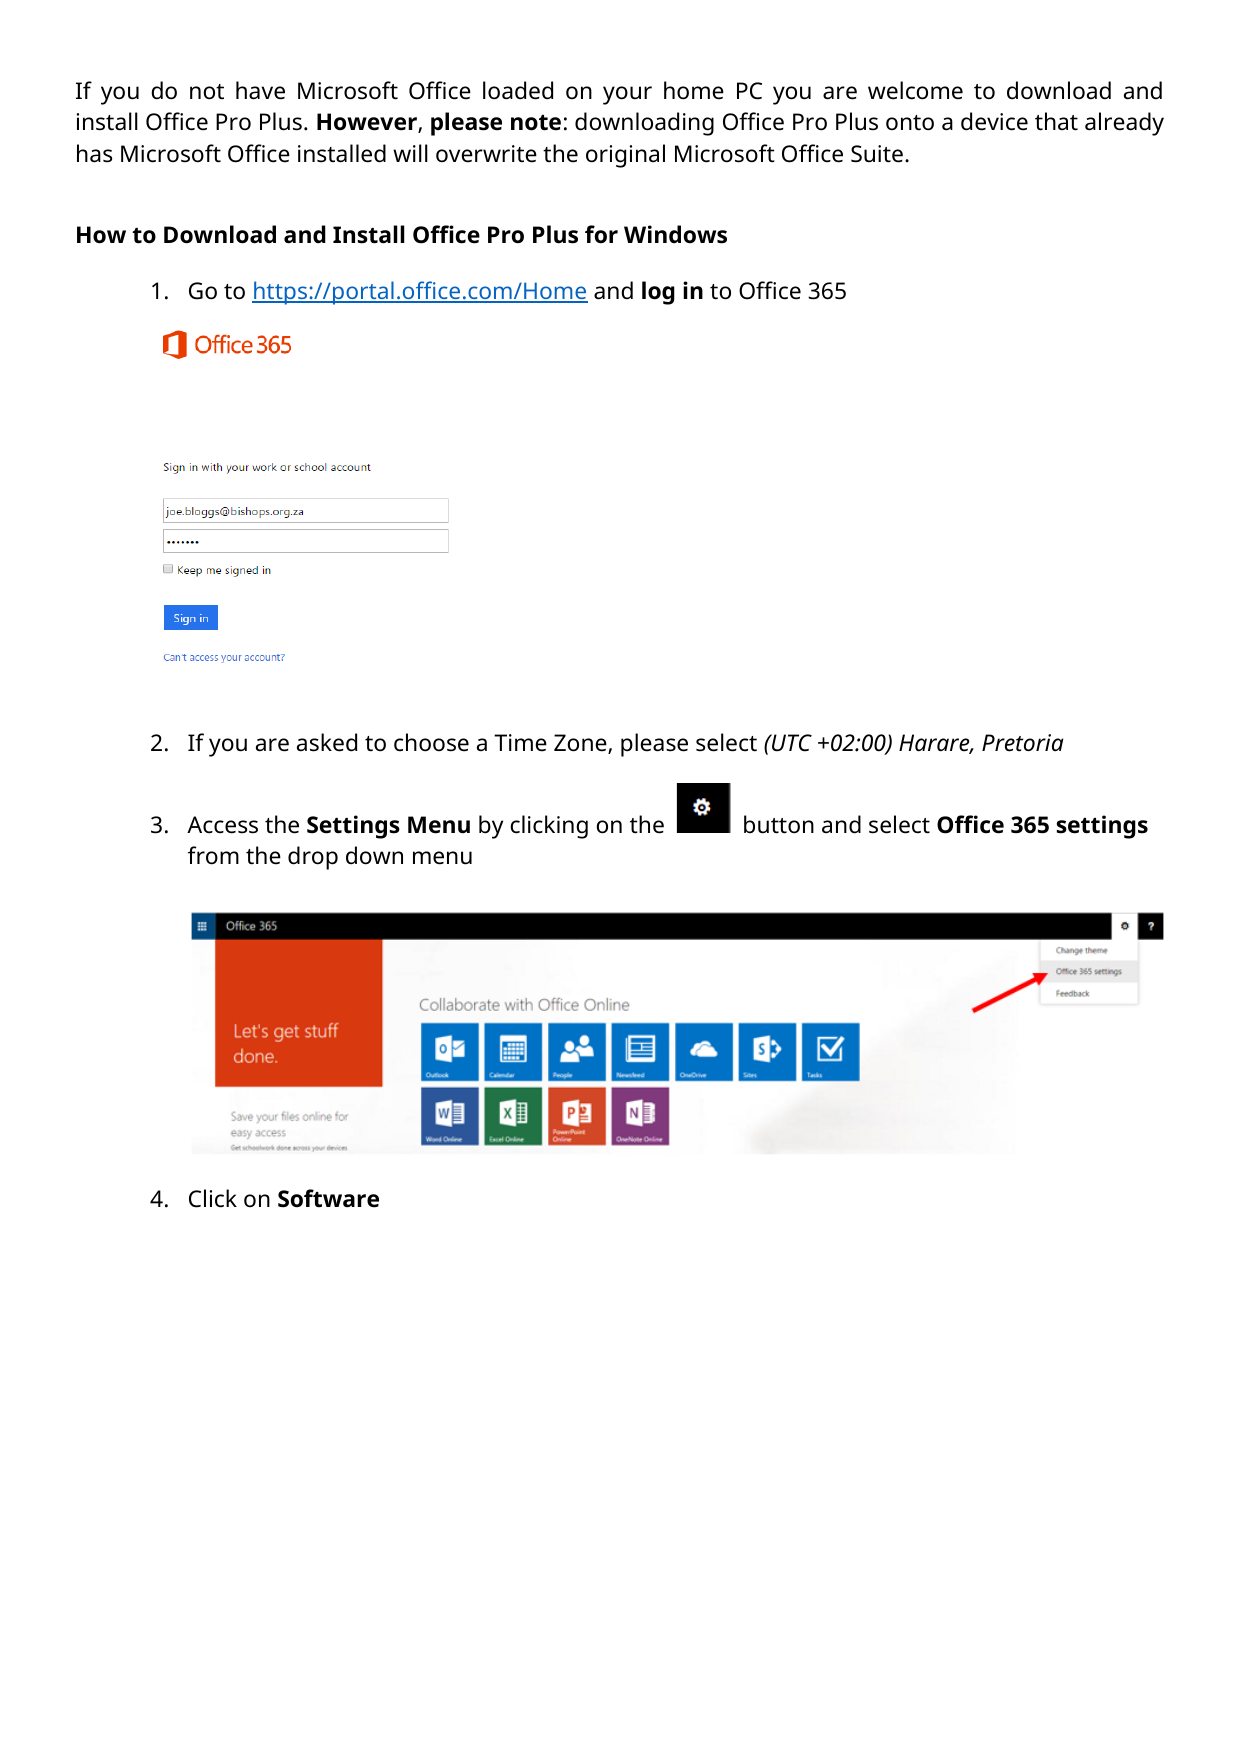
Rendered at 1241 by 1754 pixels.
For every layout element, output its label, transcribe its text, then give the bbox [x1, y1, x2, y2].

list Access the Settings Menu by clicking on the button and select Office 365 settings from the drop down menu [150, 784, 1165, 871]
list If you are asked to choose a Time Zone, please select (UTC +02:00) Harare, Pretoria [150, 727, 1165, 759]
text How to Download and Install Office Pro Plus for Windows [75, 219, 1165, 250]
text If you do not have Microsoft Office loaded on your home PC you are welcome to download and install Office Pro Plus. However, please note: downloading Office Pro Plus onto a device that already has Microsoft Office installed will overwrite the original Microsoft Office Suite. [75, 75, 1165, 169]
picture [676, 783, 731, 833]
picture [150, 318, 461, 675]
list Go to https://portal.office.com/Home and log in to Office 365 [150, 275, 1165, 306]
list Click on Software [150, 1183, 1165, 1214]
picture [187, 909, 1167, 1159]
